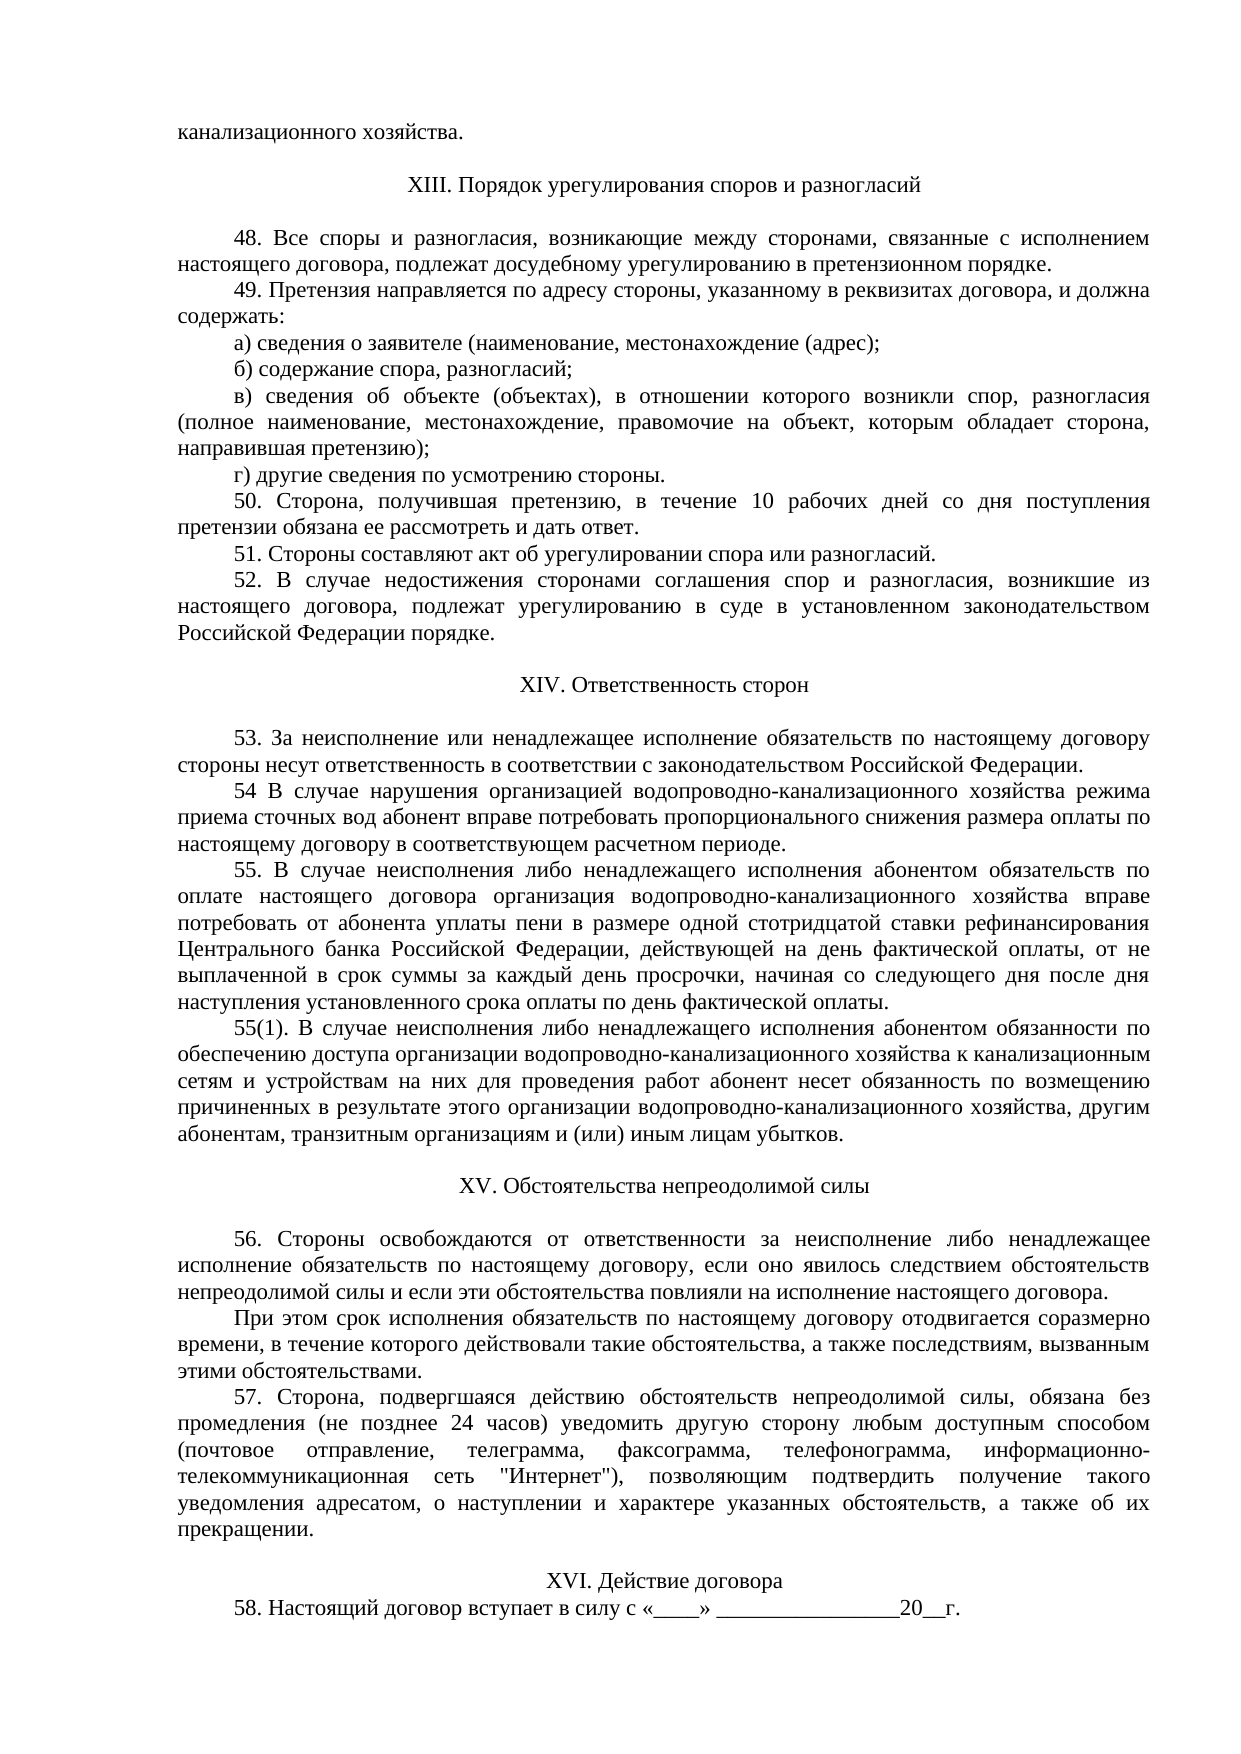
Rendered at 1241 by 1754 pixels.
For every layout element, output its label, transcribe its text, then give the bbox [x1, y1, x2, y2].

text 56. Стороны освобождаются от ответственности за неисполнение либо ненадлежащее исполнение обязательств по настоящему договору, если оно явилось следствием обстоятельств непреодолимой силы и если эти обстоятельства повлияли на исполнение настоящего договора. [177, 1225, 1152, 1304]
text г) другие сведения по усмотрению стороны. [177, 461, 1152, 487]
text 49. Претензия направляется по адресу стороны, указанному в реквизитах договора, и должна содержать: [177, 276, 1152, 329]
text 53. За неисполнение или ненадлежащее исполнение обязательств по настоящему договору стороны несут ответственность в соответствии с законодательством Российской Федерации. [177, 724, 1152, 777]
text в) сведения об объекте (объектах), в отношении которого возникли спор, разногласия (полное наименование, местонахождение, правомочие на объект, которым обладает сторона, направившая претензию); [177, 382, 1152, 461]
text 52. В случае недостижения сторонами соглашения спор и разногласия, возникшие из настоящего договора, подлежат урегулированию в суде в установленном законодательством Российской Федерации порядке. [177, 566, 1152, 645]
text 58. Настоящий договор вступает в силу с «____» ________________20__г. [177, 1594, 1152, 1620]
text XVI. Действие договора [177, 1568, 1152, 1594]
text 50. Сторона, получившая претензию, в течение 10 рабочих дней со дня поступления претензии обязана ее рассмотреть и дать ответ. [177, 487, 1152, 540]
text XIII. Порядок урегулирования споров и разногласий [177, 171, 1152, 197]
text 54 В случае нарушения организацией водопроводно-канализационного хозяйства режима приема сточных вод абонент вправе потребовать пропорционального снижения размера оплаты по настоящему договору в соответствующем расчетном периоде. [177, 777, 1152, 856]
text 51. Стороны составляют акт об урегулировании спора или разногласий. [177, 540, 1152, 566]
text 55. В случае неисполнения либо ненадлежащего исполнения абонентом обязательств по оплате настоящего договора организация водопроводно-канализационного хозяйства вправе потребовать от абонента уплаты пени в размере одной стотридцатой ставки рефинансирования Центрального банка Российской Федерации, действующей на день фактической оплаты, от не выплаченной в срок суммы за каждый день просрочки, начиная со следующего дня после дня наступления установленного срока оплаты по день фактической оплаты. [177, 856, 1152, 1014]
text 55(1). В случае неисполнения либо ненадлежащего исполнения абонентом обязанности по обеспечению доступа организации водопроводно-канализационного хозяйства к канализационным сетям и устройствам на них для проведения работ абонент несет обязанность по возмещению причиненных в результате этого организации водопроводно-канализационного хозяйства, другим абонентам, транзитным организациям и (или) иным лицам убытков. [177, 1014, 1152, 1146]
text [177, 118, 1152, 144]
text XV. Обстоятельства непреодолимой силы [177, 1172, 1152, 1199]
text а) сведения о заявителе (наименование, местонахождение (адрес); [177, 329, 1152, 355]
text XIV. Ответственность сторон [177, 672, 1152, 698]
text 57. Сторона, подвергшаяся действию обстоятельств непреодолимой силы, обязана без промедления (не позднее 24 часов) уведомить другую сторону любым доступным способом (почтовое отправление, телеграмма, факсограмма, телефонограмма, информационно-телекоммуникационная сеть "Интернет"), позволяющим подтвердить получение такого уведомления адресатом, о наступлении и характере указанных обстоятельств, а также об их прекращении. [177, 1383, 1152, 1541]
text При этом срок исполнения обязательств по настоящему договору отодвигается соразмерно времени, в течение которого действовали такие обстоятельства, а также последствиям, вызванным этими обстоятельствами. [177, 1304, 1152, 1383]
text 48. Все споры и разногласия, возникающие между сторонами, связанные с исполнением настоящего договора, подлежат досудебному урегулированию в претензионном порядке. [177, 223, 1152, 276]
text б) содержание спора, разногласий; [177, 355, 1152, 382]
